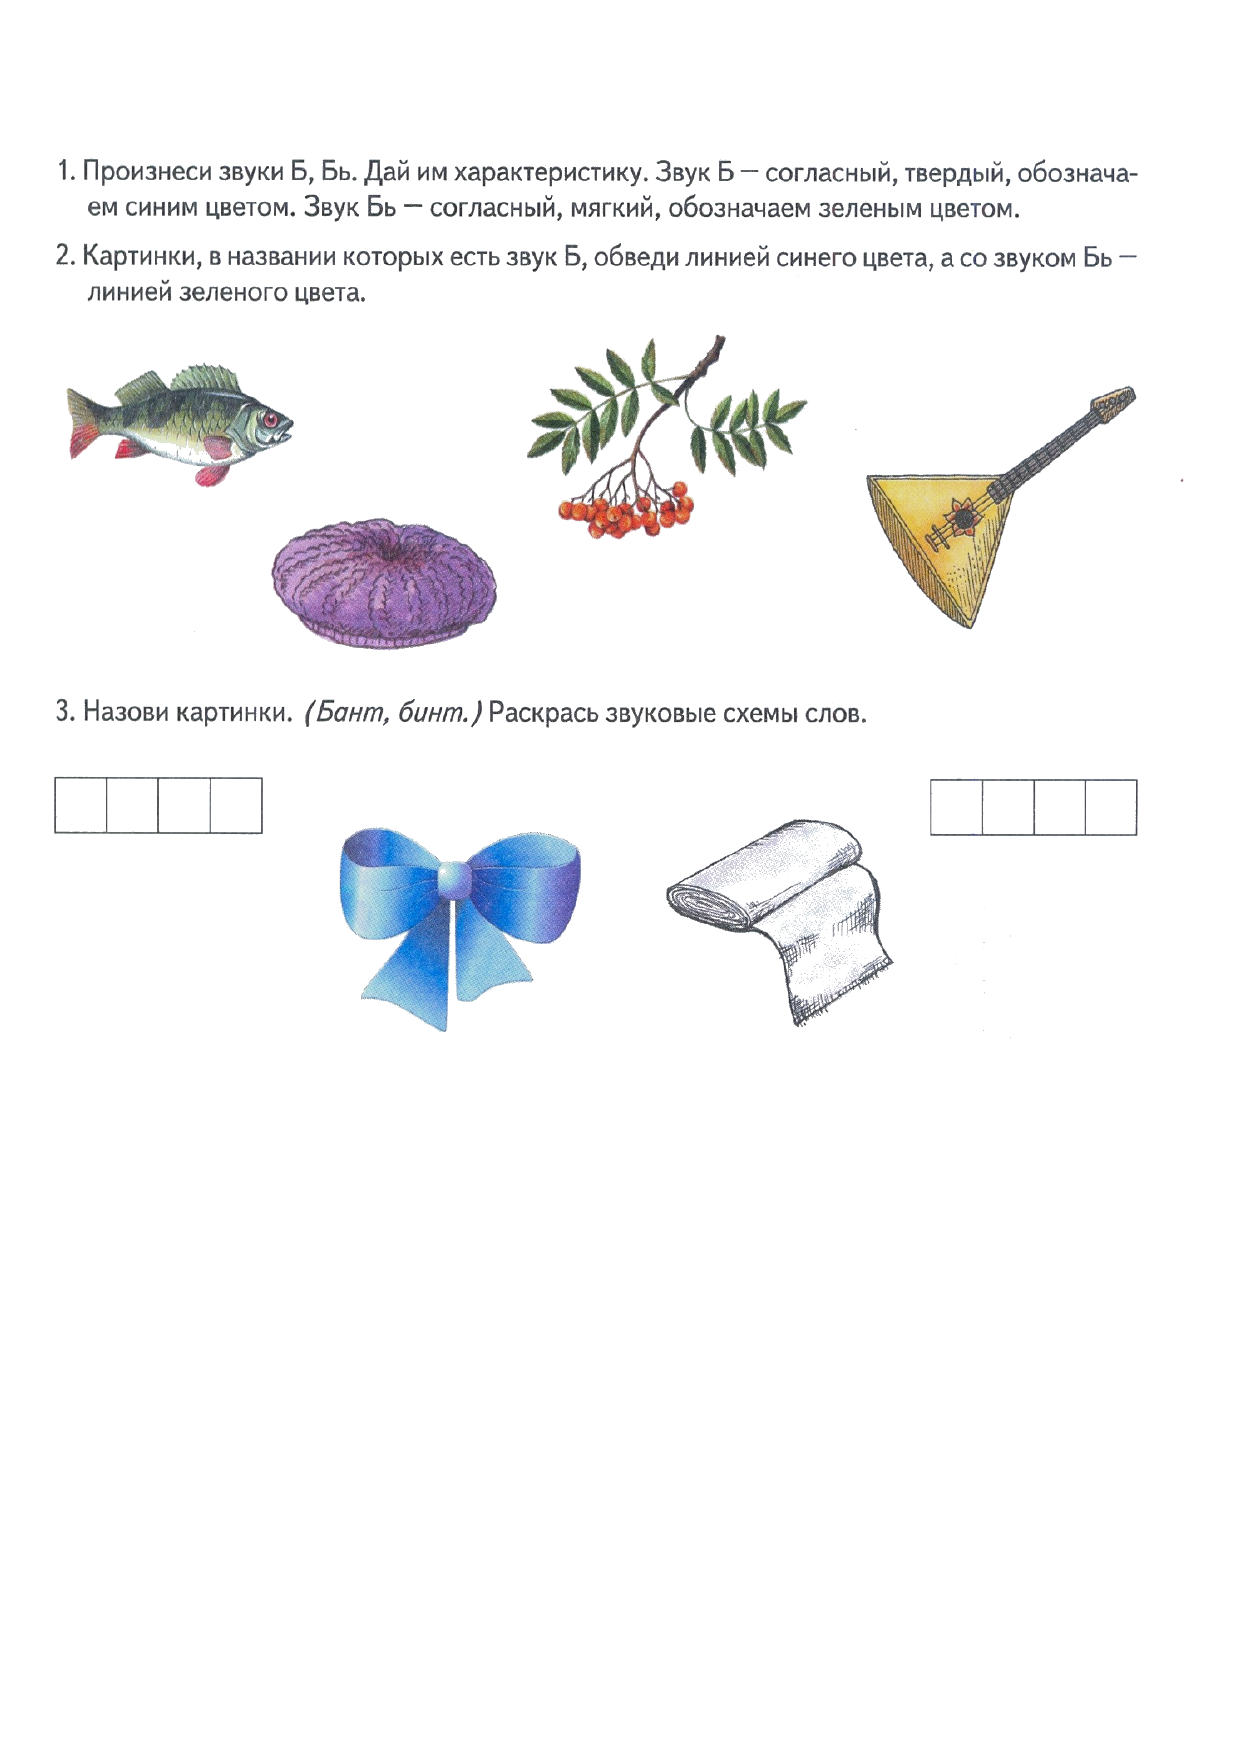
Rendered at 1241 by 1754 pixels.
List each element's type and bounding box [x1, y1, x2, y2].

picture [49, 147, 1194, 1057]
